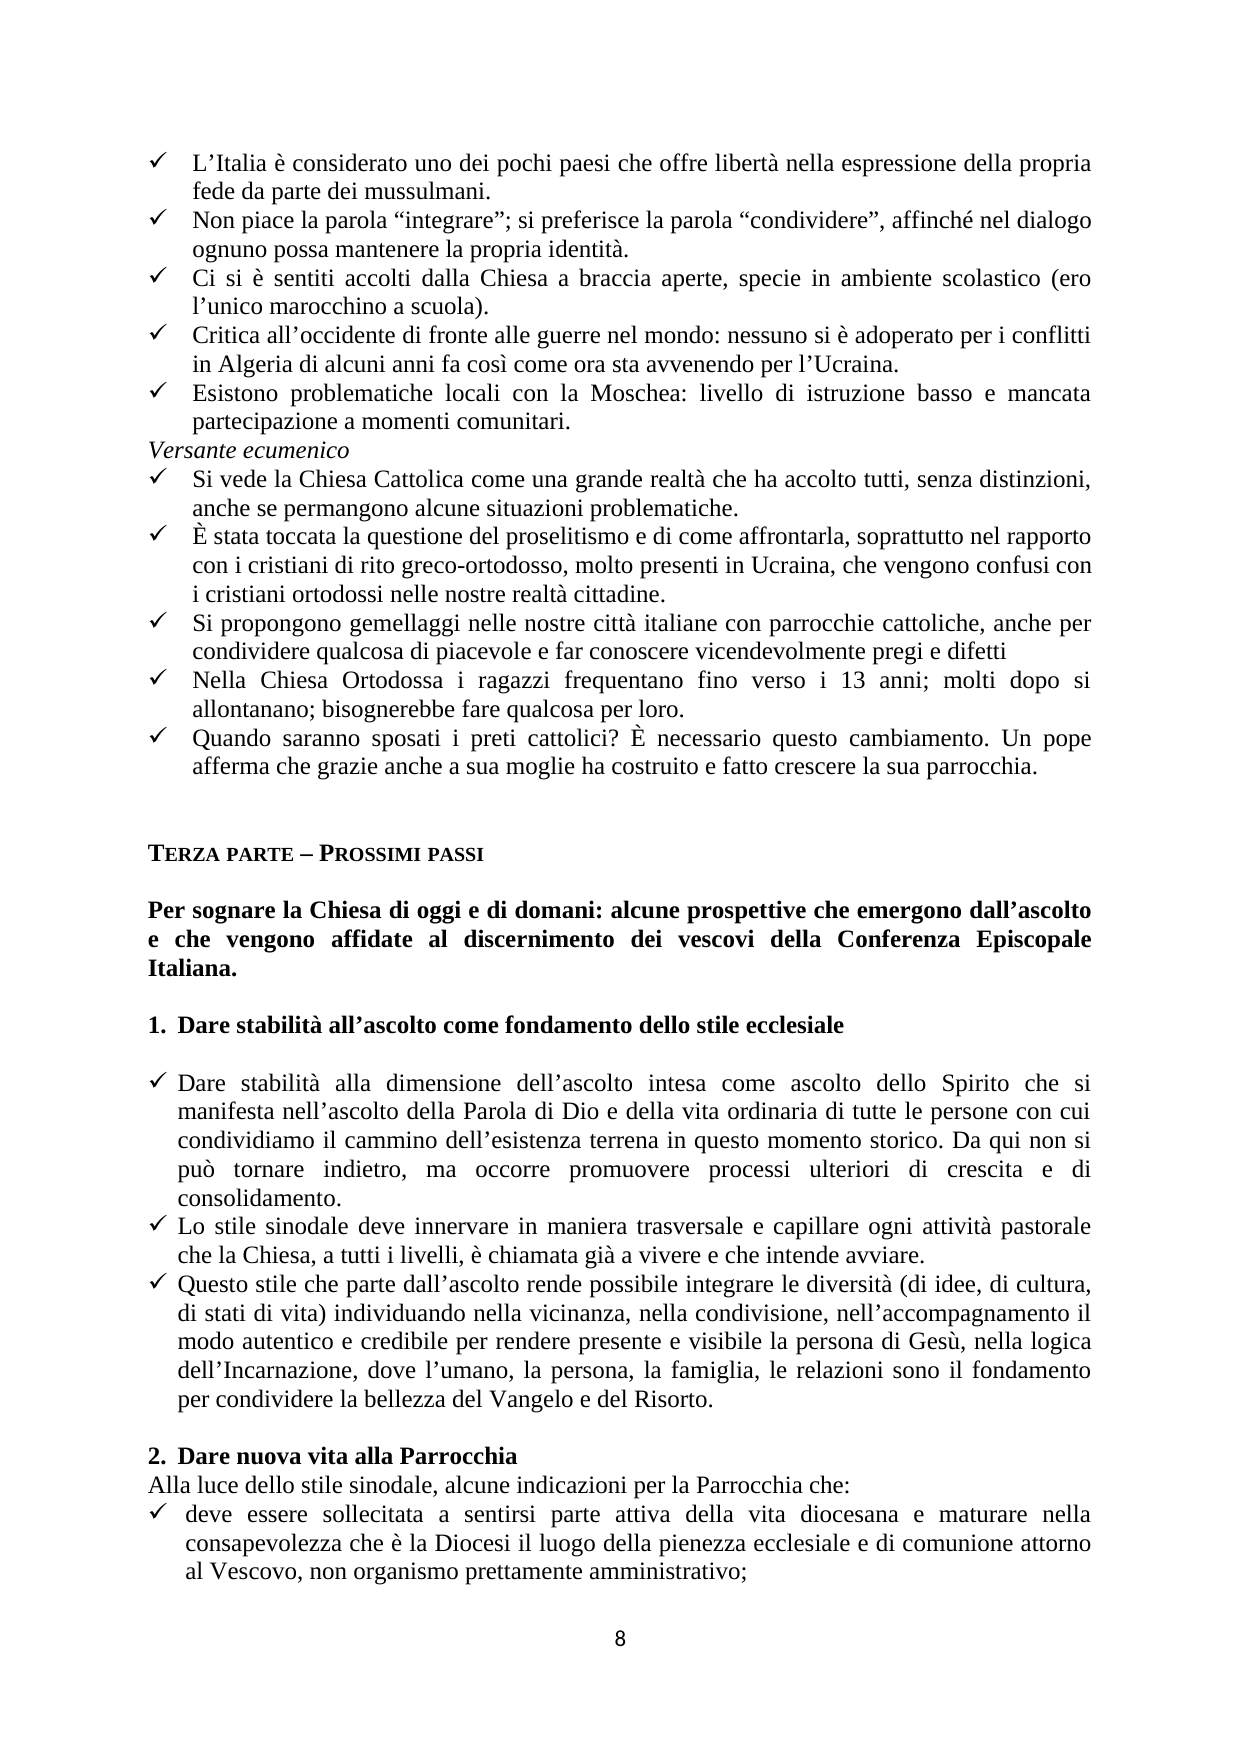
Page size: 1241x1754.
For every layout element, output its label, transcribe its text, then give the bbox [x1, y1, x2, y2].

list Non piace la parola “integrare”; si preferisce la parola “condividere”, affinché nel dialogo ognuno possa mantenere la propria identità. [148, 205, 1092, 263]
list Si vede la Chiesa Cattolica come una grande realtà che ha accolto tutti, senza distinzioni, anche se permangono alcune situazioni problematiche. [148, 464, 1092, 521]
list Lo stile sinodale deve innervare in maniera trasversale e capillare ogni attività pastorale che la Chiesa, a tutti i livelli, è chiamata già a vivere e che intende avviare. [148, 1211, 1092, 1269]
list deve essere sollecitata a sentirsi parte attiva della vita diocesana e maturare nella consapevolezza che è la Diocesi il luogo della pienezza ecclesiale e di comunione attorno al Vescovo, non organismo prettamente amministrativo; [148, 1499, 1092, 1585]
list L’Italia è considerato uno dei pochi paesi che offre libertà nella espressione della propria fede da parte dei mussulmani. [148, 148, 1092, 205]
list Dare stabilità alla dimensione dell’ascolto intesa come ascolto dello Spirito che si manifesta nell’ascolto della Parola di Dio e della vita ordinaria di tutte le persone con cui condividiamo il cammino dell’esistenza terrena in questo momento storico. Da qui non si può tornare indietro, ma occorre promuovere processi ulteriori di crescita e di consolidamento. [148, 1068, 1092, 1211]
list Critica all’occidente di fronte alle guerre nel mondo: nessuno si è adoperato per i conflitti in Algeria di alcuni anni fa così come ora sta avvenendo per l’Ucraina. [148, 320, 1092, 378]
text Versante ecumenico [148, 435, 1092, 464]
list Si propongono gemellaggi nelle nostre città italiane con parrocchie cattoliche, anche per condividere qualcosa di piacevole e far conoscere vicendevolmente pregi e difetti [148, 608, 1092, 665]
text Terza parte – Prossimi passi [148, 838, 1092, 866]
list Ci si è sentiti accolti dalla Chiesa a braccia aperte, specie in ambiente scolastico (ero l’unico marocchino a scuola). [148, 263, 1092, 320]
list Nella Chiesa Ortodossa i ragazzi frequentano fino verso i 13 anni; molti dopo si allontanano; bisognerebbe fare qualcosa per loro. [148, 665, 1092, 723]
text Per sognare la Chiesa di oggi e di domani: alcune prospettive che emergono dall’ascolto e che vengono affidate al discernimento dei vescovi della Conferenza Episcopale Italiana. [148, 895, 1092, 981]
list Quando saranno sposati i preti cattolici? È necessario questo cambiamento. Un pope afferma che grazie anche a sua moglie ha costruito e fatto crescere la sua parrocchia. [148, 723, 1092, 780]
text Alla luce dello stile sinodale, alcune indicazioni per la Parrocchia che: [148, 1470, 1092, 1499]
list Esistono problematiche locali con la Moschea: livello di istruzione basso e mancata partecipazione a momenti comunitari. [148, 378, 1092, 435]
list Dare stabilità all’ascolto come fondamento dello stile ecclesiale [148, 1010, 1092, 1039]
list Questo stile che parte dall’ascolto rende possibile integrare le diversità (di idee, di cultura, di stati di vita) individuando nella vicinanza, nella condivisione, nell’accompagnamento il modo autentico e credibile per rendere presente e visibile la persona di Gesù, nella logica dell’Incarnazione, dove l’umano, la persona, la famiglia, le relazioni sono il fondamento per condividere la bellezza del Vangelo e del Risorto. [148, 1269, 1092, 1413]
list Dare nuova vita alla Parrocchia [148, 1441, 1092, 1470]
list È stata toccata la questione del proselitismo e di come affrontarla, soprattutto nel rapporto con i cristiani di rito greco-ortodosso, molto presenti in Ucraina, che vengono confusi con i cristiani ortodossi nelle nostre realtà cittadine. [148, 521, 1092, 608]
